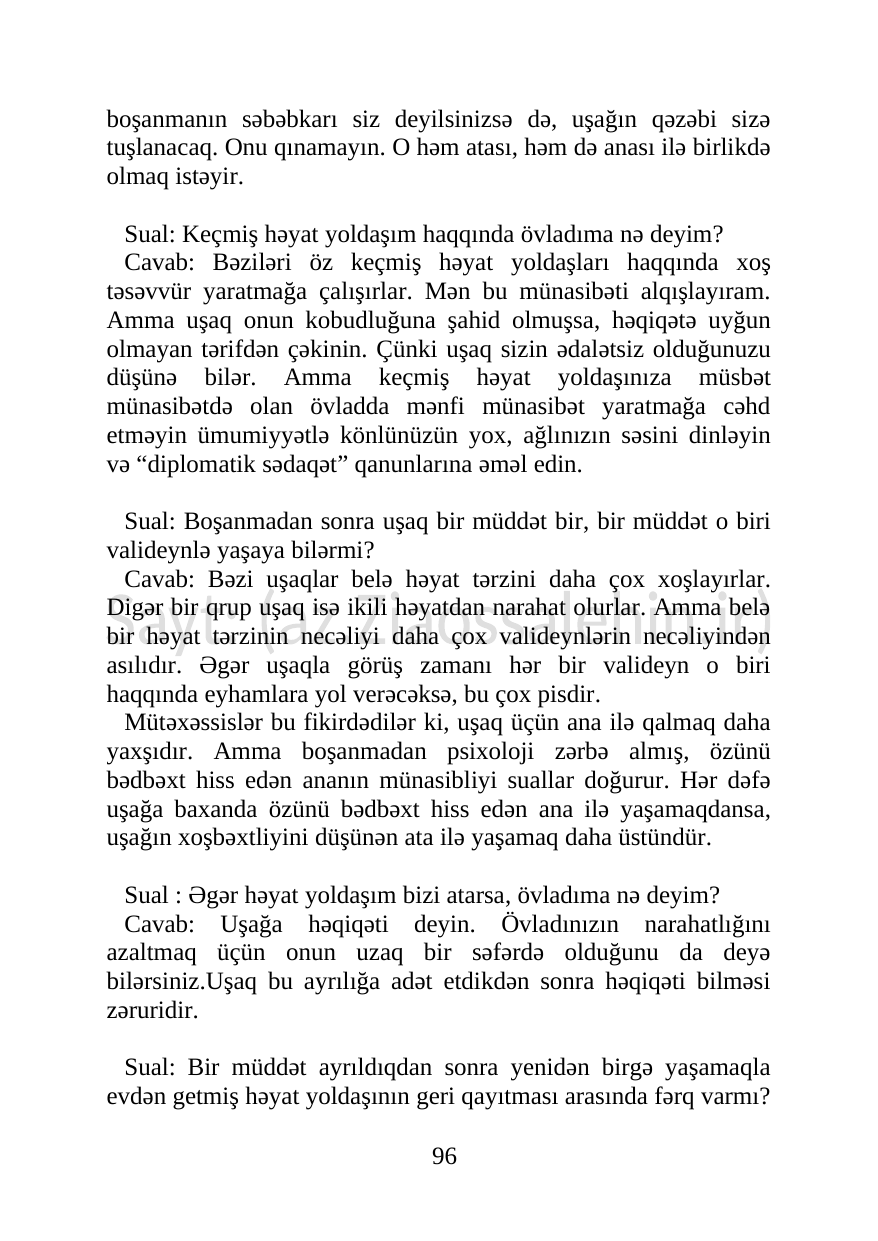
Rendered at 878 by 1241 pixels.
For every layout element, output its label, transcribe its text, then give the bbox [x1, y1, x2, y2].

text Sual: Bir müddət ayrıldıqdan sonra yenidən birgə yaşamaqla evdən getmiş həyat yoldaşının geri qayıtması arasında fərq varmı? [106, 1052, 771, 1110]
text Cavab: Uşağa həqiqəti deyin. Övladınızın narahatlığını azaltmaq üçün onun uzaq bir səfərdə olduğunu da deyə bilərsiniz.Uşaq bu ayrılığa adət etdikdən sonra həqiqəti bilməsi zəruridir. [106, 909, 771, 1024]
text Sual: Keçmiş həyat yoldaşım haqqında övladıma nə deyim? [106, 219, 771, 247]
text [106, 104, 771, 190]
text Sual: Boşanmadan sonra uşaq bir müddət bir, bir müddət o biri valideynlə yaşaya bilərmi? [106, 506, 771, 564]
text Sual : Əgər həyat yoldaşım bizi atarsa, övladıma nə deyim? [106, 880, 771, 909]
text Cavab: Bəziləri öz keçmiş həyat yoldaşları haqqında xoş təsəvvür yaratmağa çalışırlar. Mən bu münasibəti alqışlayıram. Amma uşaq onun kobudluğuna şahid olmuşsa, həqiqətə uyğun olmayan tərifdən çəkinin. Çünki uşaq sizin ədalətsiz olduğunuzu düşünə bilər. Amma keçmiş həyat yoldaşınıza müsbət münasibətdə olan övladda mənfi münasibət yaratmağa cəhd etməyin ümumiyyətlə könlünüzün yox, ağlınızın səsini dinləyin və “diplomatik sədaqət” qanunlarına əməl edin. [106, 247, 771, 477]
text Mütəxəssislər bu fikirdədilər ki, uşaq üçün ana ilə qalmaq daha yaxşıdır. Amma boşanmadan psixoloji zərbə almış, özünü bədbəxt hiss edən ananın münasibliyi suallar doğurur. Hər dəfə uşağa baxanda özünü bədbəxt hiss edən ana ilə yaşamaqdansa, uşağın xoşbəxtliyini düşünən ata ilə yaşamaq daha üstündür. [106, 707, 771, 851]
text Cavab: Bəzi uşaqlar belə həyat tərzini daha çox xoşlayırlar. Digər bir qrup uşaq isə ikili həyatdan narahat olurlar. Amma belə bir həyat tərzinin necəliyi daha çox valideynlərin necəliyindən asılıdır. Əgər uşaqla görüş zamanı hər bir valideyn o biri haqqında eyhamlara yol verəcəksə, bu çox pisdir. [106, 564, 771, 707]
